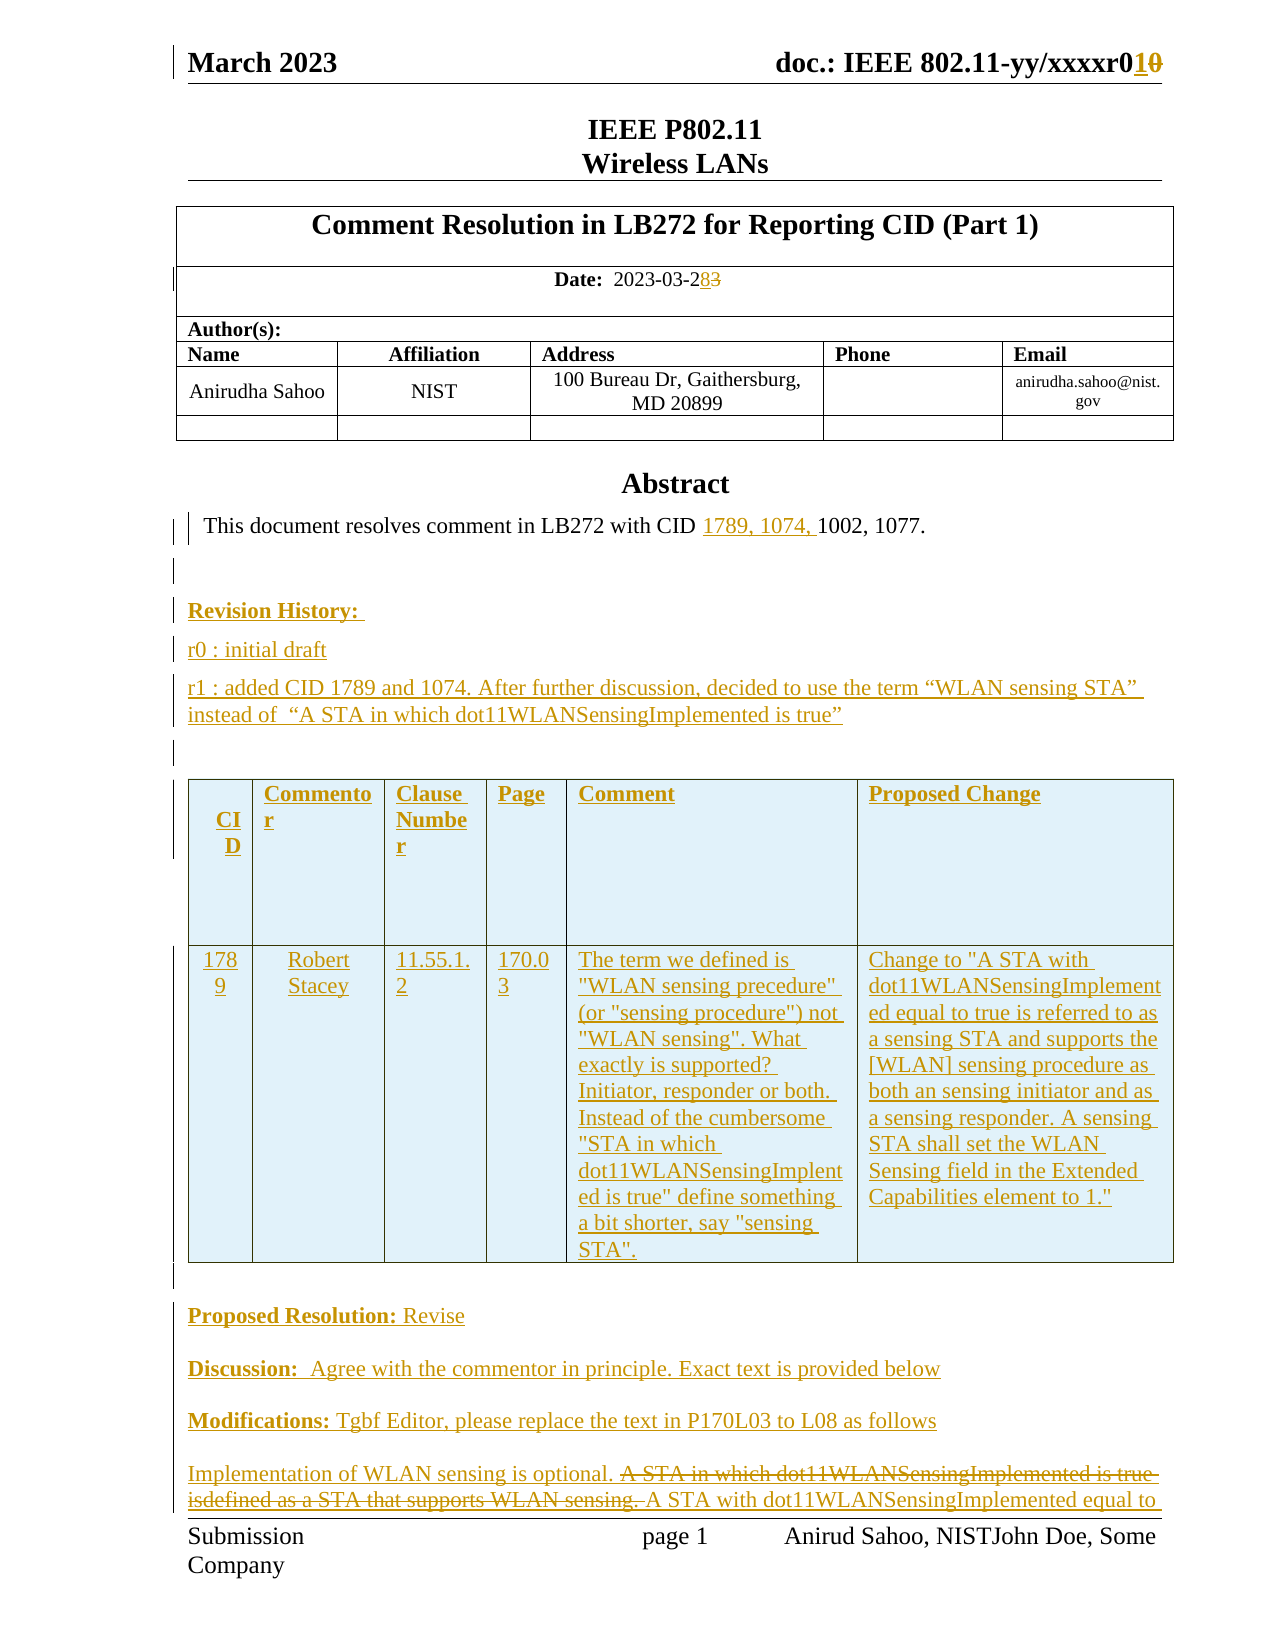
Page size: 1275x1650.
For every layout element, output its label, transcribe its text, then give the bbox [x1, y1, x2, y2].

table_cell [1003, 416, 1173, 440]
table_cell Date: 2023-03-2 [177, 267, 1173, 316]
table_cell Email [1003, 342, 1173, 366]
table_cell Address [531, 342, 823, 366]
table_cell Name [177, 342, 337, 366]
table_cell NIST [338, 367, 530, 415]
table_cell [824, 367, 1002, 415]
table_cell [338, 416, 530, 440]
table_cell [177, 416, 337, 440]
table_header Comment Resolution in LB272 for Reporting CID (Part 1) [177, 207, 1173, 266]
table_cell anirudha.sahoo@nist.gov [1003, 367, 1173, 415]
table_cell Anirudha Sahoo [177, 367, 337, 415]
table_cell Author(s): [177, 317, 1173, 341]
table_cell 100 Bureau Dr, Gaithersburg, MD 20899 [531, 367, 823, 415]
table_cell Phone [824, 342, 1002, 366]
text IEEE P802.11 Wireless LANs [187, 112, 1162, 181]
table_cell Affiliation [338, 342, 530, 366]
table_cell [824, 416, 1002, 440]
table_cell [531, 416, 823, 440]
